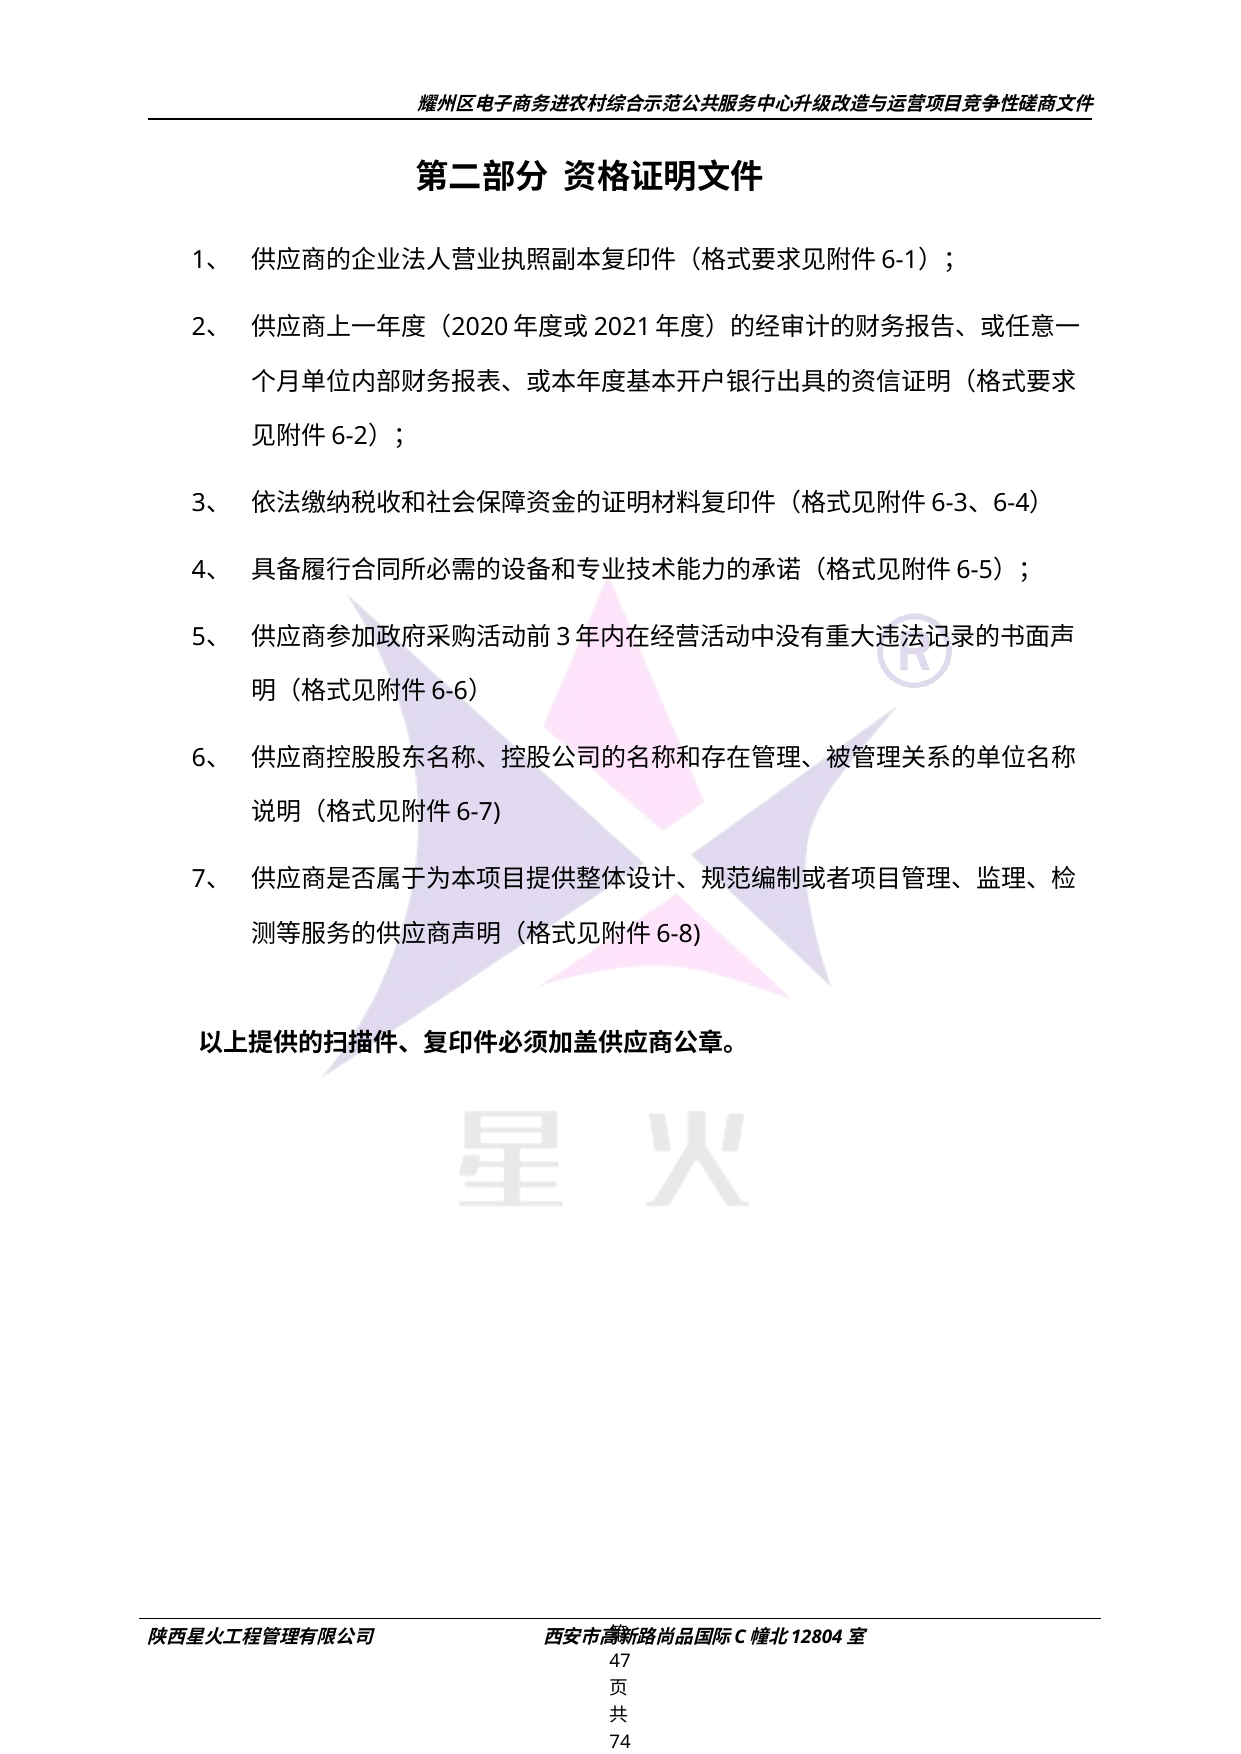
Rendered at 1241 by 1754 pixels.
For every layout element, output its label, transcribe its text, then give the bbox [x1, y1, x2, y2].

list 供应商控股股东名称、控股公司的名称和存在管理、被管理关系的单位名称说明（格式见附件6-7) [191, 737, 1098, 828]
list 供应商的企业法人营业执照副本复印件（格式要求见附件6-1）； [191, 240, 1098, 276]
list 供应商参加政府采购活动前3年内在经营活动中没有重大违法记录的书面声明（格式见附件6-6） [191, 616, 1098, 707]
list 供应商上一年度（2020年度或2021年度）的经审计的财务报告、或任意一个月单位内部财务报表、或本年度基本开户银行出具的资信证明（格式要求见附件6-2）； [191, 307, 1098, 452]
text 以上提供的扫描件、复印件必须加盖供应商公章。 [148, 1022, 1092, 1058]
list 依法缴纳税收和社会保障资金的证明材料复印件（格式见附件6-3、6-4） [191, 482, 1098, 519]
text 第二部分 资格证明文件 [148, 148, 1092, 198]
list 供应商是否属于为本项目提供整体设计、规范编制或者项目管理、监理、检测等服务的供应商声明（格式见附件6-8) [191, 859, 1098, 949]
list 具备履行合同所必需的设备和专业技术能力的承诺（格式见附件6-5）； [191, 549, 1098, 586]
